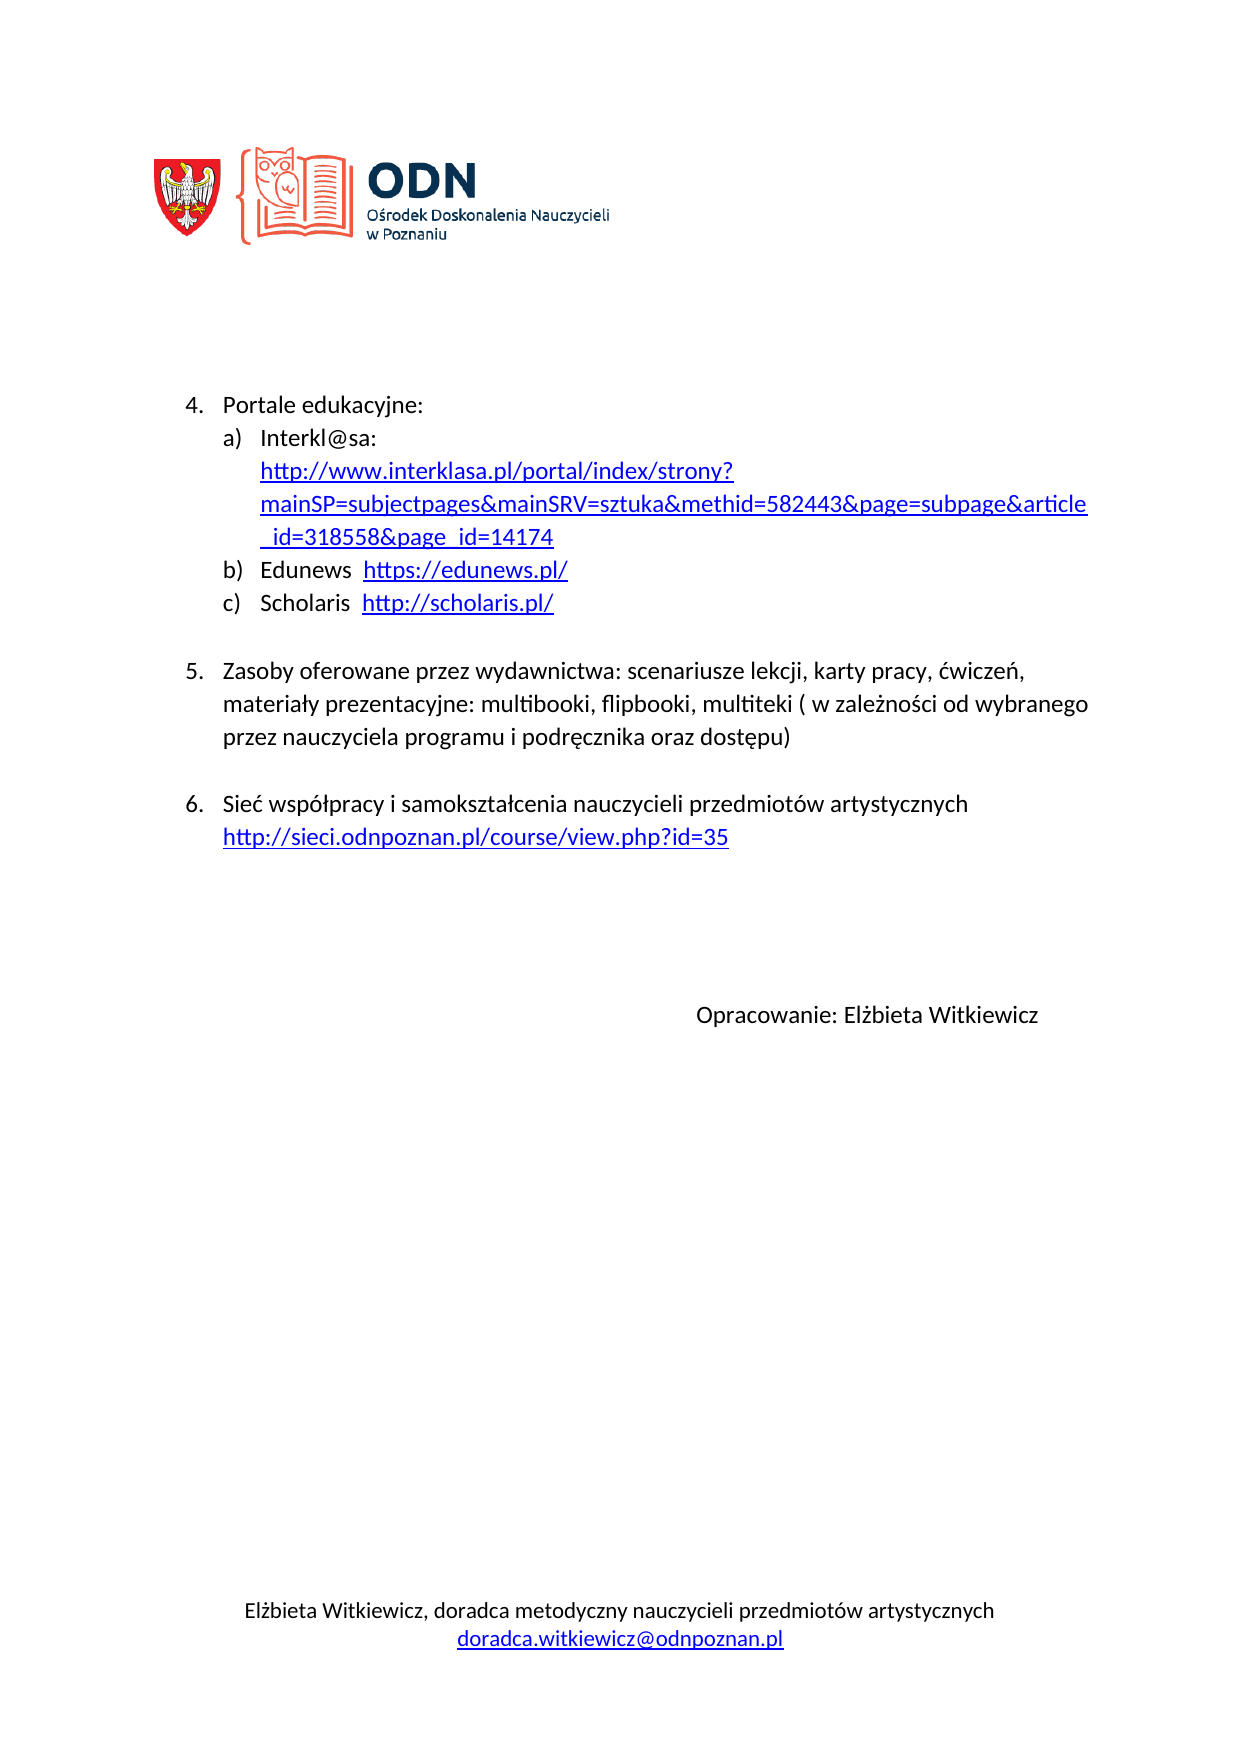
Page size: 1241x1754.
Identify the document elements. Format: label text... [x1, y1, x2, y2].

list Scholaris http://scholaris.pl/ [223, 587, 1093, 617]
list Sieć współpracy i samokształcenia nauczycieli przedmiotów artystycznych http://sieci.odnpoznan.pl/course/view.php?id=35 [185, 789, 1093, 852]
list Edunews https://edunews.pl/ [223, 554, 1093, 584]
list Interkl@sa: http://www.interklasa.pl/portal/index/strony?mainSP=subjectpages&mainSRV=sztuka&methid=582443&page=subpage&article_id=318558&page_id=14174 [223, 422, 1093, 552]
picture [146, 146, 619, 247]
text Opracowanie: Elżbieta Witkiewicz [148, 999, 1093, 1029]
list Portale edukacyjne: [185, 389, 1093, 420]
list Zasoby oferowane przez wydawnictwa: scenariusze lekcji, karty pracy, ćwiczeń, materiały prezentacyjne: multibooki, flipbooki, multiteki ( w zależności od wybranego przez nauczyciela programu i podręcznika oraz dostępu) [185, 655, 1093, 751]
